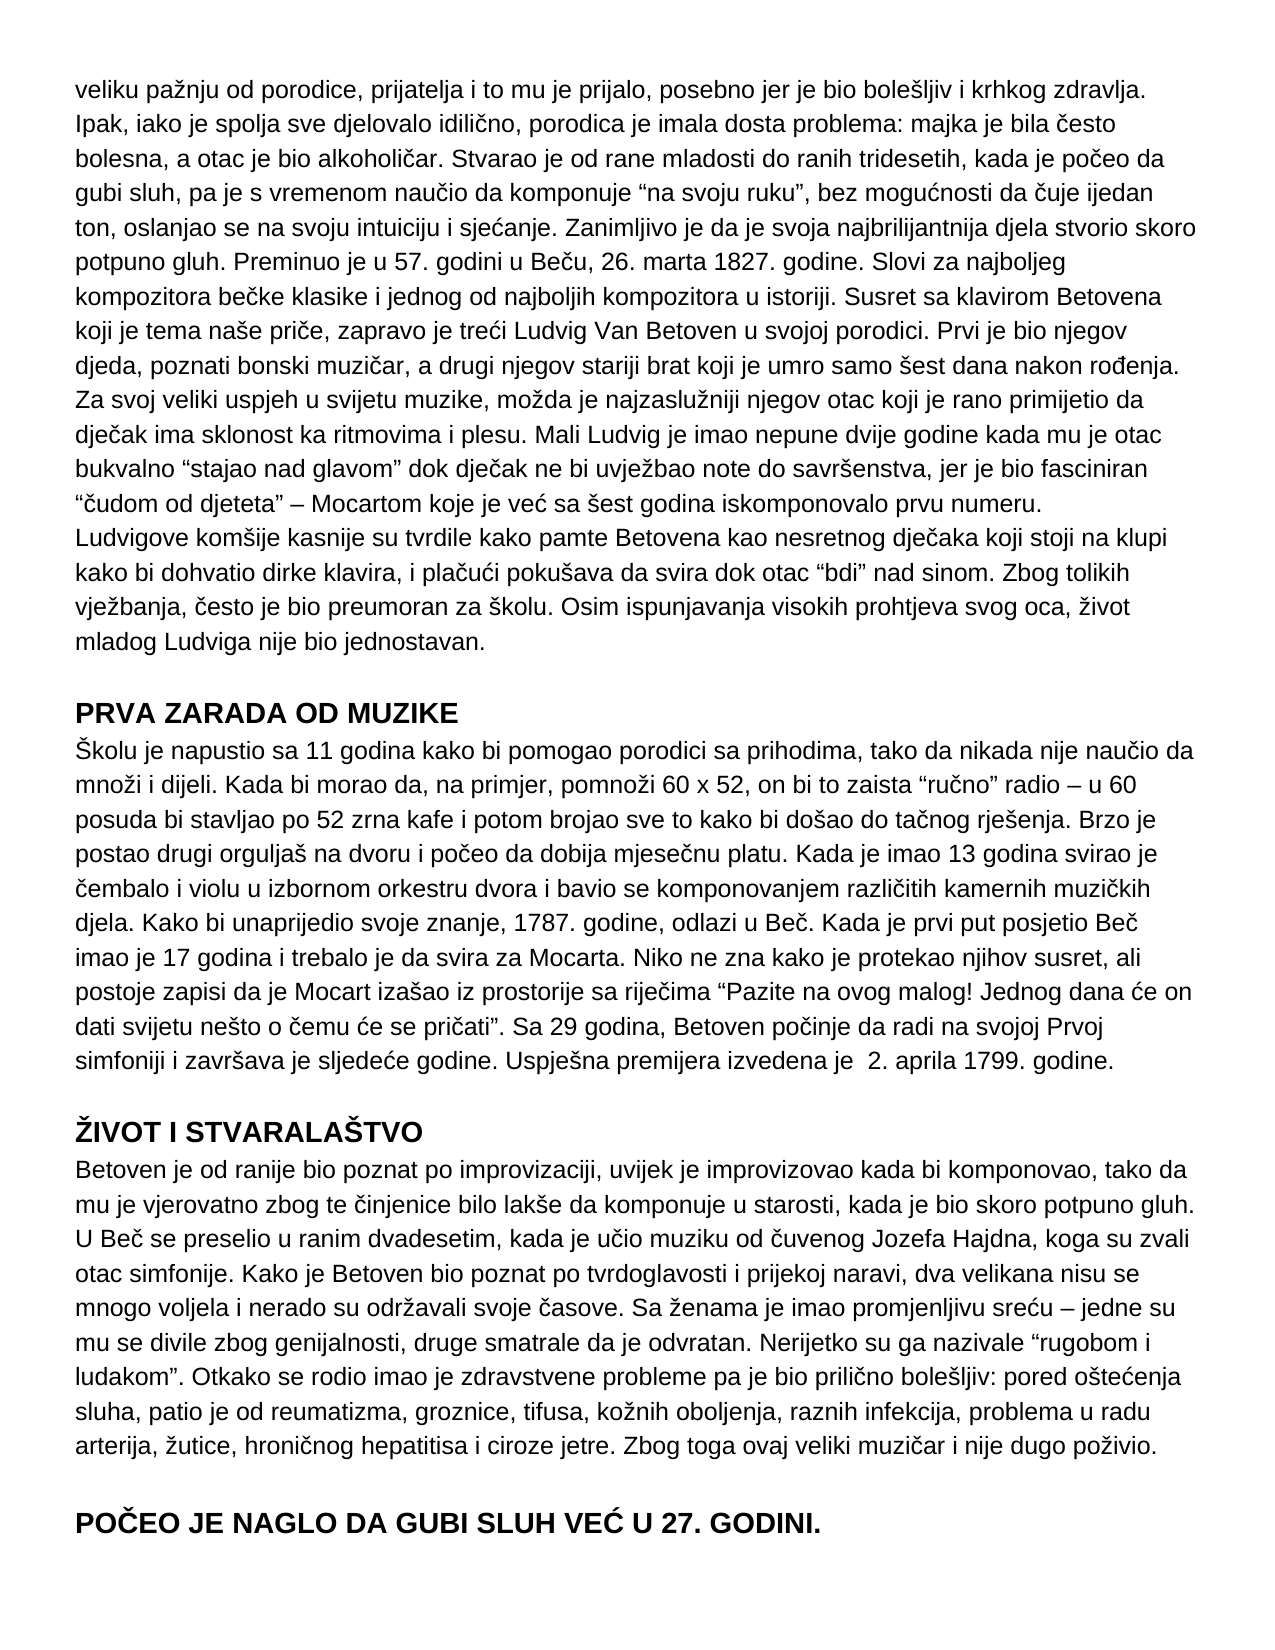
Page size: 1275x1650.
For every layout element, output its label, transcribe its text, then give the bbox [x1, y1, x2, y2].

text Život i stvaralaštvo [75, 1115, 1200, 1149]
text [75, 75, 1200, 517]
text Školu je napustio sa 11 godina kako bi pomogao porodici sa prihodima, tako da nikada nije naučio da množi i dijeli. Kada bi morao da, na primjer, pomnoži 60 x 52, on bi to zaista “ručno” radio – u 60 posuda bi stavljao po 52 zrna kafe i potom brojao sve to kako bi došao do tačnog rješenja. Brzo je postao drugi orguljaš na dvoru i počeo da dobija mjesečnu platu. Kada je imao 13 godina svirao je čembalo i violu u izbornom orkestru dvora i bavio se komponovanjem različitih kamernih muzičkih djela. Kako bi unaprijedio svoje znanje, 1787. godine, odlazi u Beč. Kada je prvi put posjetio Beč imao je 17 godina i trebalo je da svira za Mocarta. Niko ne zna kako je protekao njihov susret, ali postoje zapisi da je Mocart izašao iz prostorije sa riječima “Pazite na ovog malog! Jednog dana će on dati svijetu nešto o čemu će se pričati”. Sa 29 godina, Betoven počinje da radi na svojoj Prvoj simfoniji i završava je sljedeće godine. Uspješna premijera izvedena je 2. aprila 1799. godine. [75, 736, 1200, 1075]
text Ludvigove komšije kasnije su tvrdile kako pamte Betovena kao nesretnog dječaka koji stoji na klupi kako bi dohvatio dirke klavira, i plačući pokušava da svira dok otac “bdi” nad sinom. Zbog tolikih vježbanja, često je bio preumoran za školu. Osim ispunjavanja visokih prohtjeva svog oca, život mladog Ludviga nije bio jednostavan. [75, 523, 1200, 655]
text Počeo je naglo da gubi sluh već u 27. godini. [75, 1506, 1200, 1539]
text Betoven je od ranije bio poznat po improvizaciji, uvijek je improvizovao kada bi komponovao, tako da mu je vjerovatno zbog te činjenice bilo lakše da komponuje u starosti, kada je bio skoro potpuno gluh. U Beč se preselio u ranim dvadesetim, kada je učio muziku od čuvenog Jozefa Hajdna, koga su zvali otac simfonije. Kako je Betoven bio poznat po tvrdoglavosti i prijekoj naravi, dva velikana nisu se mnogo voljela i nerado su održavali svoje časove. Sa ženama je imao promjenljivu sreću – jedne su mu se divile zbog genijalnosti, druge smatrale da je odvratan. Nerijetko su ga nazivale “rugobom i ludakom”. Otkako se rodio imao je zdravstvene probleme pa je bio prilično bolešljiv: pored oštećenja sluha, patio je od reumatizma, groznice, tifusa, kožnih oboljenja, raznih infekcija, problema u radu arterija, žutice, hroničnog hepatitisa i ciroze jetre. Zbog toga ovaj veliki muzičar i nije dugo poživio. [75, 1155, 1200, 1460]
text Prva zarada od muzike [75, 696, 1200, 729]
